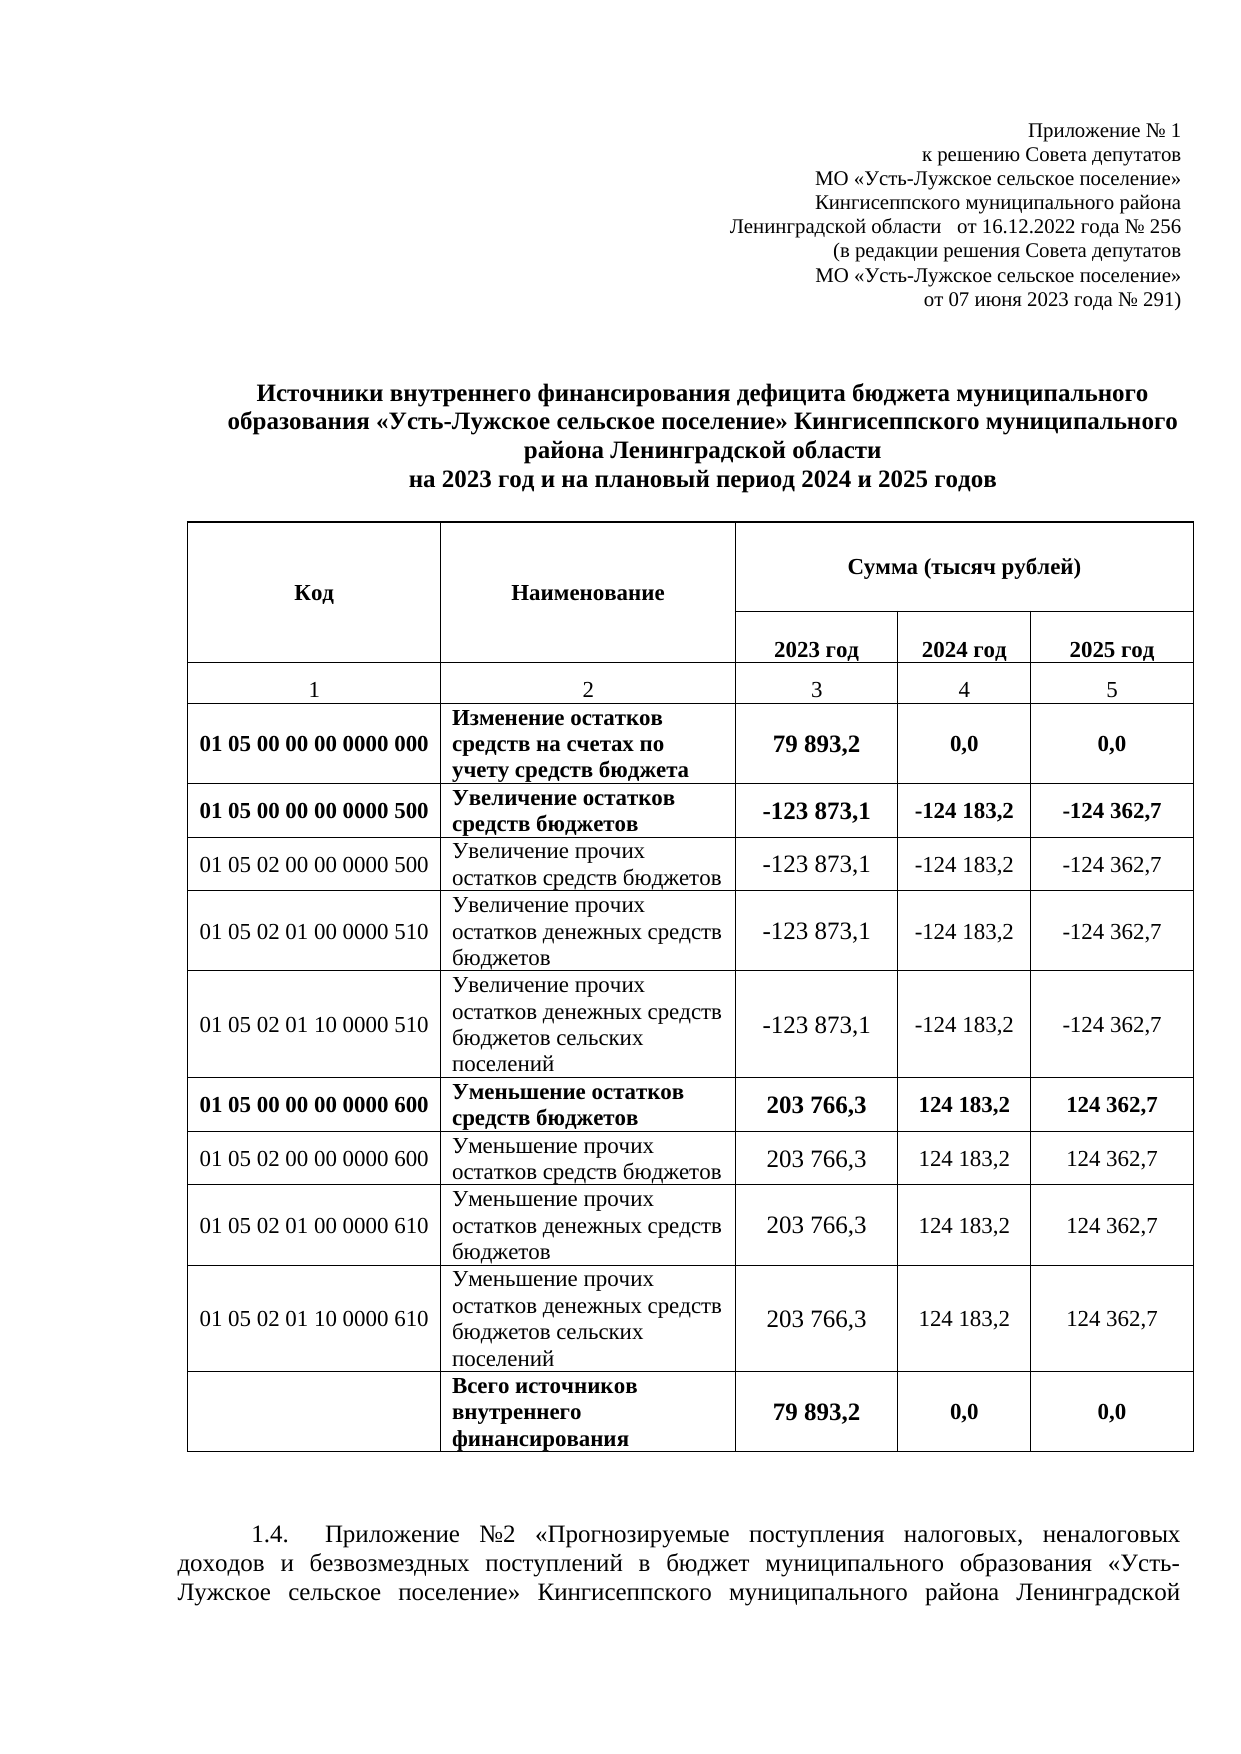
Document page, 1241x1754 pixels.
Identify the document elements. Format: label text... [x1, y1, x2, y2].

table_cell Уменьшение прочих остатков денежных средств бюджетов сельских поселений [441, 1266, 735, 1371]
table_cell Увеличение прочих остатков средств бюджетов [441, 838, 735, 890]
table_cell -124 362,7 [1031, 971, 1193, 1077]
table_cell 5 [1031, 663, 1193, 703]
table_cell 01 05 02 00 00 0000 600 [188, 1132, 440, 1184]
table_cell Увеличение остатков средств бюджетов [441, 784, 735, 837]
table_cell 0,0 [1031, 704, 1193, 783]
table_cell 203 766,3 [736, 1132, 897, 1184]
table_cell 124 362,7 [1031, 1078, 1193, 1131]
text (в редакции решения Совета депутатов [224, 238, 1181, 262]
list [177, 1519, 1181, 1605]
table_cell -124 183,2 [898, 971, 1030, 1077]
table_cell 79 893,2 [736, 704, 897, 783]
table_cell 01 05 00 00 00 0000 600 [188, 1078, 440, 1131]
table_cell 4 [898, 663, 1030, 703]
text Приложение № 1 [177, 118, 1181, 142]
text Источники внутреннего финансирования дефицита бюджета муниципального образования «Усть-Лужское сельское поселение» Кингисеппского муниципального района Ленинградской области [224, 378, 1181, 464]
table_cell 79 893,2 [736, 1372, 897, 1451]
table_cell 01 05 02 01 10 0000 610 [188, 1266, 440, 1371]
table_header Наименование [441, 523, 735, 662]
table_cell -123 873,1 [736, 784, 897, 837]
table_cell -124 183,2 [898, 784, 1030, 837]
table_cell 01 05 02 00 00 0000 500 [188, 838, 440, 890]
table_cell 124 183,2 [898, 1266, 1030, 1371]
table_cell 2 [441, 663, 735, 703]
table_cell 124 183,2 [898, 1185, 1030, 1264]
text МО «Усть-Лужское сельское поселение» Кингисеппского муниципального района Ленинградской области от 16.12.2022 года № 256 [723, 166, 1181, 238]
table_cell 124 183,2 [898, 1078, 1030, 1131]
text на 2023 год и на плановый период 2024 и 2025 годов [224, 464, 1181, 493]
table_cell Уменьшение прочих остатков денежных средств бюджетов [441, 1185, 735, 1264]
table_cell 0,0 [898, 1372, 1030, 1451]
text МО «Усть-Лужское сельское поселение» [224, 262, 1181, 287]
table_cell 124 183,2 [898, 1132, 1030, 1184]
table_cell 01 05 00 00 00 0000 500 [188, 784, 440, 837]
table_cell -124 183,2 [898, 891, 1030, 970]
table_cell 0,0 [1031, 1372, 1193, 1451]
table_cell -124 362,7 [1031, 784, 1193, 837]
table_cell 1 [188, 663, 440, 703]
table_cell Изменение остатков средств на счетах по учету средств бюджета [441, 704, 735, 783]
table_cell 124 362,7 [1031, 1132, 1193, 1184]
table_cell -123 873,1 [736, 838, 897, 890]
table_cell 0,0 [898, 704, 1030, 783]
table_header Код [188, 523, 440, 662]
table_cell -124 362,7 [1031, 891, 1193, 970]
table_cell 3 [736, 663, 897, 703]
table_header Сумма (тысяч рублей) [736, 523, 1193, 611]
table_cell Увеличение прочих остатков денежных средств бюджетов [441, 891, 735, 970]
table_cell 203 766,3 [736, 1185, 897, 1264]
table_cell 203 766,3 [736, 1078, 897, 1131]
table_cell -124 183,2 [898, 838, 1030, 890]
table_cell -124 362,7 [1031, 838, 1193, 890]
text к решению Совета депутатов [177, 142, 1181, 166]
table_cell 2025 год [1031, 612, 1193, 662]
table_cell [188, 1372, 440, 1451]
table_cell 01 05 00 00 00 0000 000 [188, 704, 440, 783]
table_cell -123 873,1 [736, 891, 897, 970]
table_cell 2024 год [898, 612, 1030, 662]
table_cell 01 05 02 01 00 0000 610 [188, 1185, 440, 1264]
table_cell 2023 год [736, 612, 897, 662]
table_cell Уменьшение остатков средств бюджетов [441, 1078, 735, 1131]
table_cell 203 766,3 [736, 1266, 897, 1371]
table_cell 01 05 02 01 00 0000 510 [188, 891, 440, 970]
table_cell Всего источников внутреннего финансирования [441, 1372, 735, 1451]
table_cell 124 362,7 [1031, 1266, 1193, 1371]
table_cell 124 362,7 [1031, 1185, 1193, 1264]
text от 07 июня 2023 года № 291) [224, 287, 1181, 311]
table_cell 01 05 02 01 10 0000 510 [188, 971, 440, 1077]
table_cell Увеличение прочих остатков денежных средств бюджетов сельских поселений [441, 971, 735, 1077]
table_cell Уменьшение прочих остатков средств бюджетов [441, 1132, 735, 1184]
table_cell -123 873,1 [736, 971, 897, 1077]
